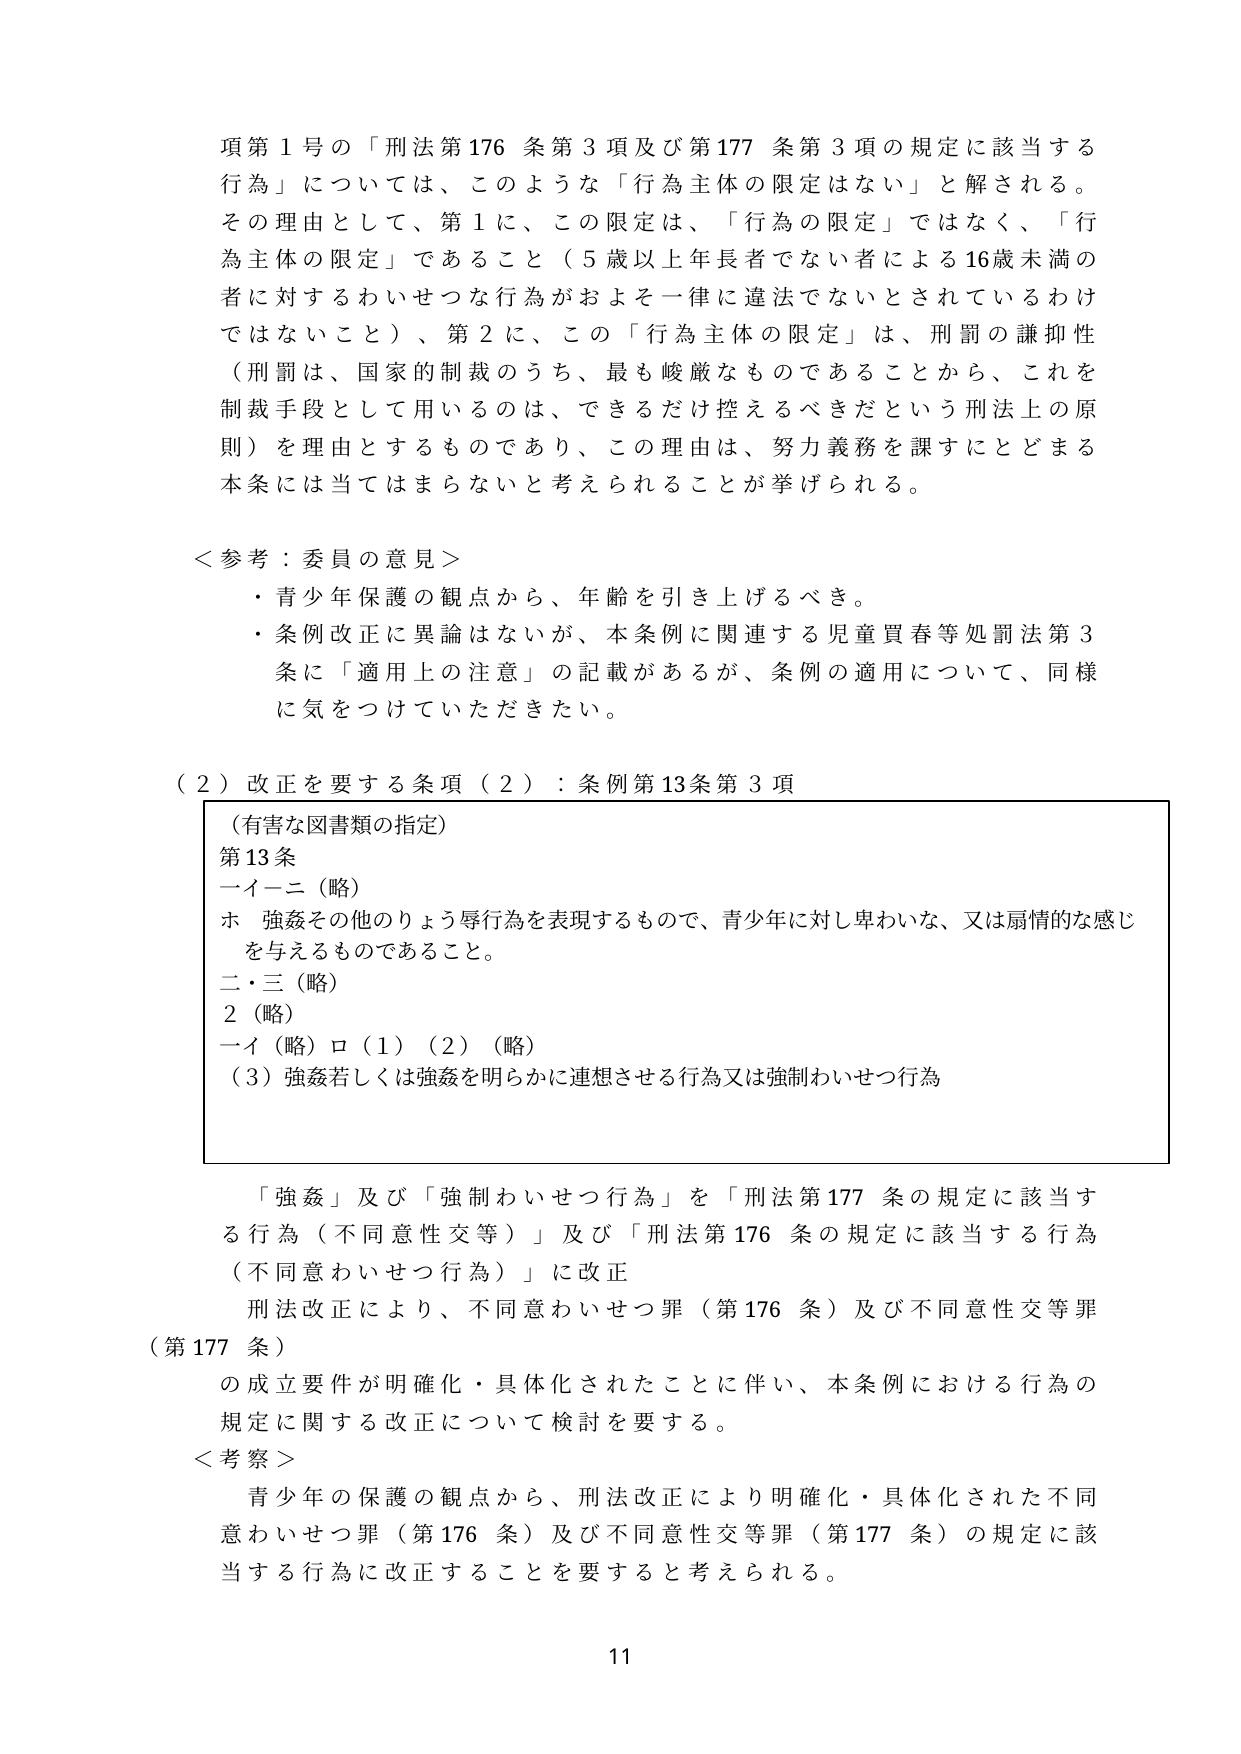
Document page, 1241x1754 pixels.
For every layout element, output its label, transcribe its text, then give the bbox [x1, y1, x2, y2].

text ・条例改正に異論はないが、本条例に関連する児童買春等処罰法第３条に「適用上の注意」の記載があるが、条例の適用について、同様に気をつけていただきたい。 [235, 614, 1103, 727]
text ＜考察＞ [137, 1439, 1103, 1477]
text 刑法改正により、不同意わいせつ罪（第176条）及び不同意性交等罪（第177条） [137, 1289, 1103, 1364]
text 「強姦」及び「強制わいせつ行為」を「刑法第177条の規定に該当する行為（不同意性交等）」及び「刑法第176条の規定に該当する行為（不同意わいせつ行為）」に改正 [211, 1177, 1103, 1289]
text ・青少年保護の観点から、年齢を引き上げるべき。 [137, 577, 1103, 614]
text 青少年の保護の観点から、刑法改正により明確化・具体化された不同意わいせつ罪（第176条）及び不同意性交等罪（第177条）の規定に該当する行為に改正することを要すると考えられる。 [137, 1477, 1103, 1589]
text ＜参考：委員の意見＞ [137, 539, 1103, 577]
text （２）改正を要する条項（２）：条例第13条第３項 [137, 764, 1103, 802]
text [137, 127, 1103, 502]
text の成立要件が明確化・具体化されたことに伴い、本条例における行為の規定に関する改正について検討を要する。 [186, 1364, 1103, 1439]
